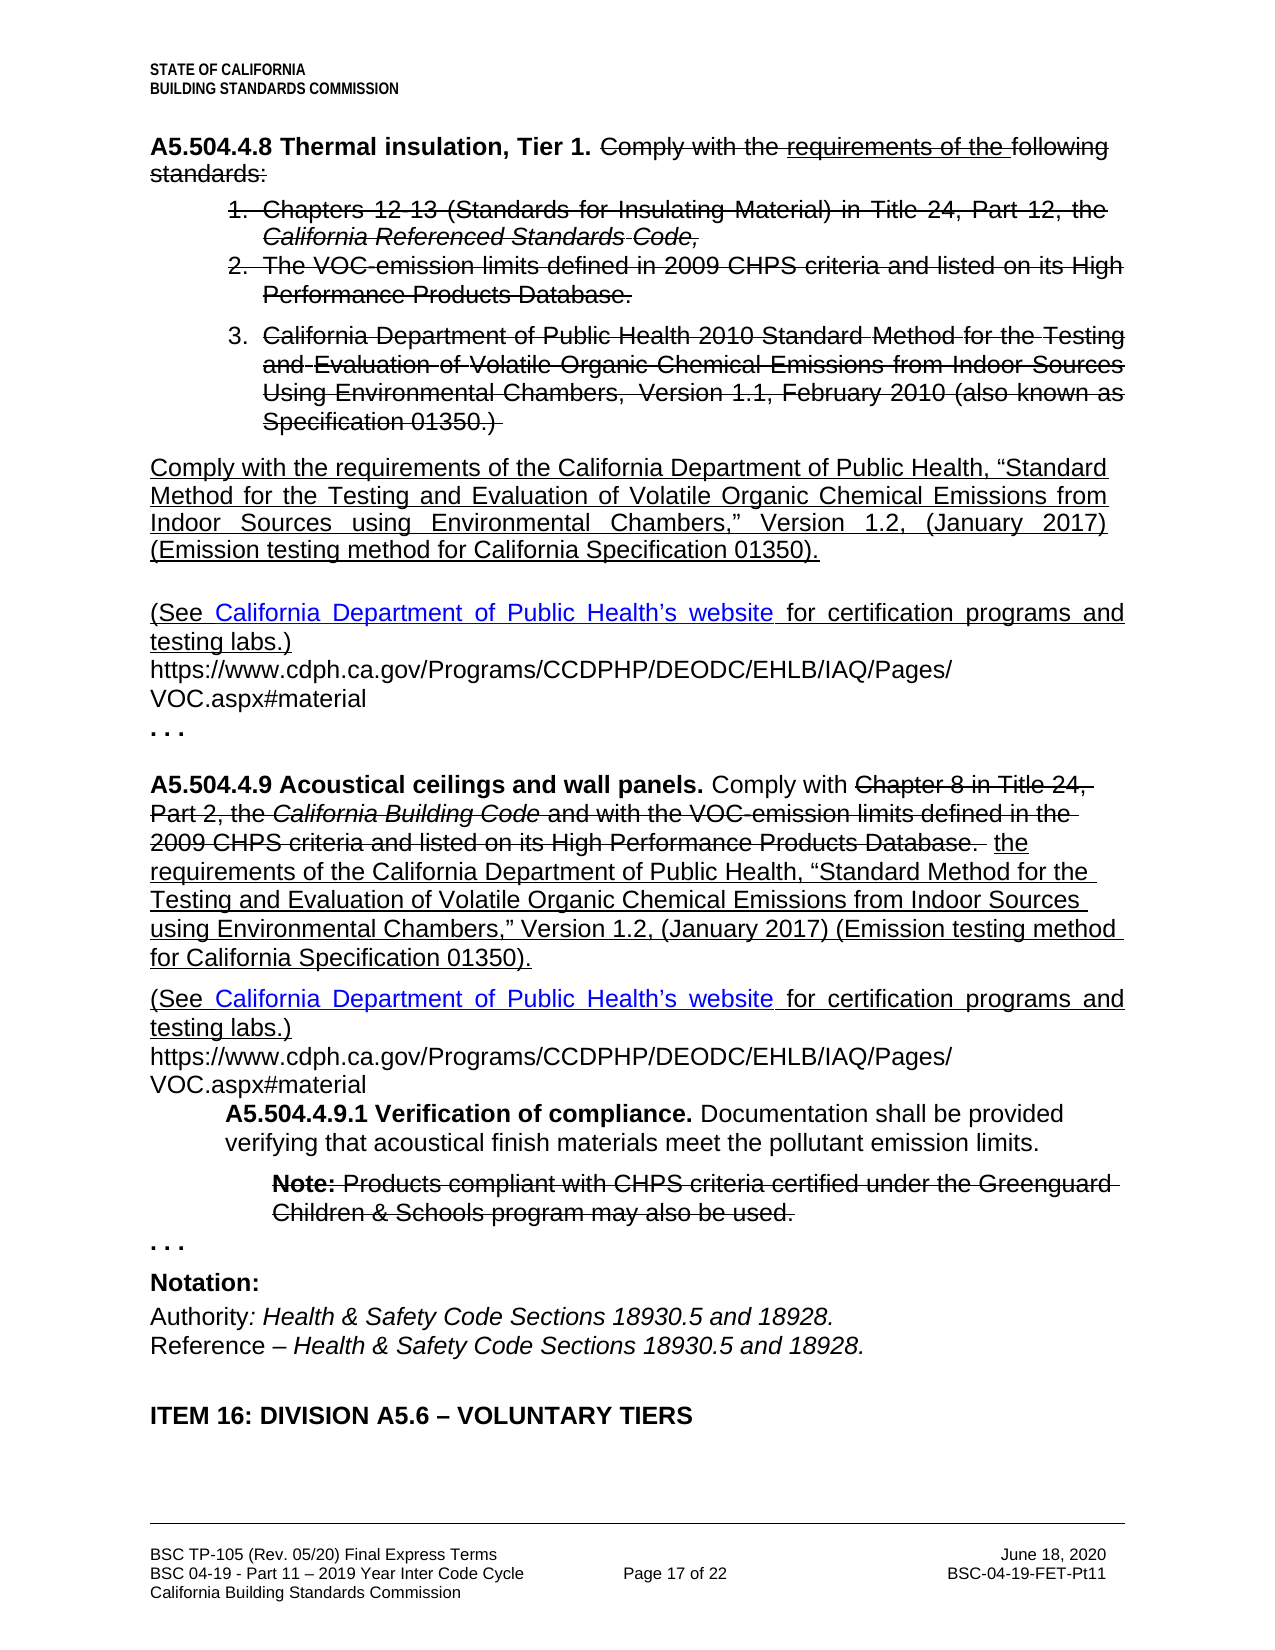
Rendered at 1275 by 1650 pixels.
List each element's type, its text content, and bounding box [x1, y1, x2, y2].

text Comply with the requirements of the California Department of Public Health, “Standard Method for the Testing and Evaluation of Volatile Organic Chemical Emissions from Indoor Sources using Environmental Chambers,” Version 1.2, (January 2017) (Emission testing method for California Specification 01350). [150, 534, 1108, 564]
text A5.504.4.8 Thermal insulation, Tier 1. Comply with the requirements of the following standards: [150, 133, 1108, 188]
text Reference – Health & Safety Code Sections 18930.5 and 18928. [150, 1331, 1125, 1359]
text A5.504.4.9.1 Verification of compliance. Documentation shall be provided verifying that acoustical finish materials meet the pollutant emission limits. [225, 1099, 1125, 1157]
text (See California Department of Public Health’s website for certification programs and testing labs.) [150, 1010, 1125, 1042]
text (See California Department of Public Health’s website for certification programs and testing labs.) [150, 984, 1125, 1009]
text Comply with the requirements of the California Department of Public Health, “Standard Method for the Testing and Evaluation of Volatile Organic Chemical Emissions from Indoor Sources using Environmental Chambers,” Version 1.2, (January 2017) (Emission testing method for California Specification 01350). [150, 507, 1108, 533]
text Notation: [150, 1268, 1125, 1297]
text (See California Department of Public Health’s website for certification programs and testing labs.) [150, 598, 1125, 623]
text . . . [150, 1227, 1125, 1255]
text https://www.cdph.ca.gov/Programs/CCDPHP/DEODC/EHLB/IAQ/Pages/VOC.aspx#material [150, 655, 1125, 713]
text ITEM 16: DIVISION A5.6 – VOLUNTARY TIERS [150, 1401, 1125, 1430]
text Comply with the requirements of the California Department of Public Health, “Standard Method for the Testing and Evaluation of Volatile Organic Chemical Emissions from Indoor Sources using Environmental Chambers,” Version 1.2, (January 2017) (Emission testing method for California Specification 01350). [150, 479, 1108, 506]
list Chapters 12-13 (Standards for Insulating Material) in Title 24, Part 12, the California Referenced Standards Code, [228, 196, 1109, 251]
text Comply with the requirements of the California Department of Public Health, “Standard Method for the Testing and Evaluation of Volatile Organic Chemical Emissions from Indoor Sources using Environmental Chambers,” Version 1.2, (January 2017) (Emission testing method for California Specification 01350). [150, 455, 1108, 478]
text . . . [150, 713, 1125, 742]
text Authority: Health & Safety Code Sections 18930.5 and 18928. [150, 1302, 1116, 1331]
text Note: Products compliant with CHPS criteria certified under the Greenguard Children & Schools program may also be used. [272, 1169, 1125, 1227]
list The VOC-emission limits defined in 2009 CHPS criteria and listed on its High Performance Products Database. [228, 251, 1125, 308]
text A5.504.4.9 Acoustical ceilings and wall panels. Comply with Chapter 8 in Title 24, Part 2, the California Building Code and with the VOC-emission limits defined in the 2009 CHPS criteria and listed on its High Performance Products Database. the requirements of the California Department of Public Health, “Standard Method for the Testing and Evaluation of Volatile Organic Chemical Emissions from Indoor Sources using Environmental Chambers,” Version 1.2, (January 2017) (Emission testing method for California Specification 01350). [150, 770, 1125, 972]
text (See California Department of Public Health’s website for certification programs and testing labs.) [150, 624, 1125, 655]
text https://www.cdph.ca.gov/Programs/CCDPHP/DEODC/EHLB/IAQ/Pages/VOC.aspx#material [150, 1042, 1125, 1099]
list California Department of Public Health 2010 Standard Method for the Testing and Evaluation of Volatile Organic Chemical Emissions from Indoor Sources Using Environmental Chambers, Version 1.1, February 2010 (also known as Specification 01350.) [228, 321, 1125, 436]
